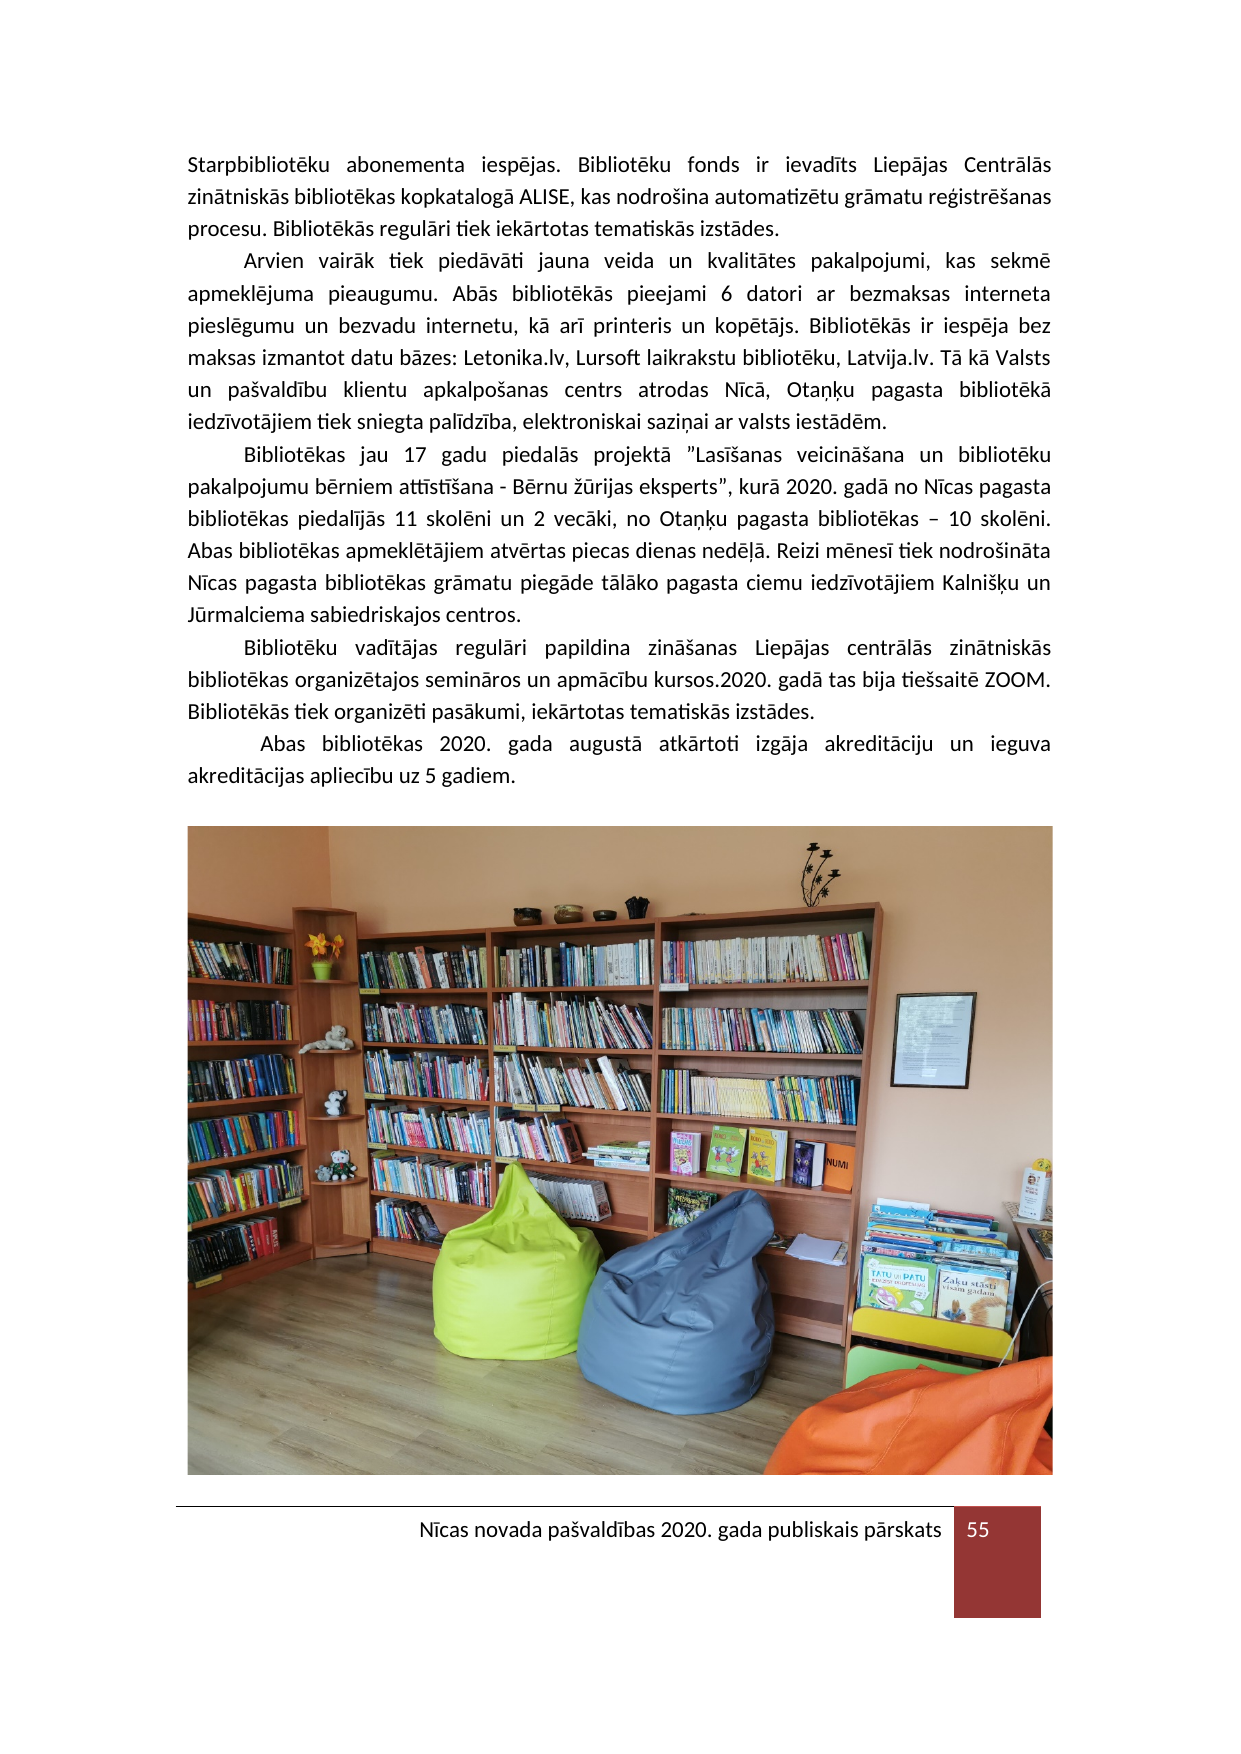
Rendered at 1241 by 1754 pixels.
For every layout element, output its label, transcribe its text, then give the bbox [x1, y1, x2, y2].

text Bibliotēkas jau 17 gadu piedalās projektā ”Lasīšanas veicināšana un bibliotēku pakalpojumu bērniem attīstīšana - Bērnu žūrijas eksperts”, kurā 2020. gadā no Nīcas pagasta bibliotēkas piedalījās 11 skolēni un 2 vecāki, no Otaņķu pagasta bibliotēkas – 10 skolēni. Abas bibliotēkas apmeklētājiem atvērtas piecas dienas nedēļā. Reizi mēnesī tiek nodrošināta Nīcas pagasta bibliotēkas grāmatu piegāde tālāko pagasta ciemu iedzīvotājiem Kalnišķu un Jūrmalciema sabiedriskajos centros. [187, 440, 1053, 629]
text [187, 150, 1053, 242]
text Bibliotēku vadītājas regulāri papildina zināšanas Liepājas centrālās zinātniskās bibliotēkas organizētajos semināros un apmācību kursos.2020. gadā tas bija tiešsaitē ZOOM. Bibliotēkās tiek organizēti pasākumi, iekārtotas tematiskās izstādes. [187, 633, 1053, 725]
text Abas bibliotēkas 2020. gada augustā atkārtoti izgāja akreditāciju un ieguva akreditācijas apliecību uz 5 gadiem. [187, 729, 1053, 789]
picture [187, 826, 1053, 1475]
text Arvien vairāk tiek piedāvāti jauna veida un kvalitātes pakalpojumi, kas sekmē apmeklējuma pieaugumu. Abās bibliotēkās pieejami 6 datori ar bezmaksas interneta pieslēgumu un bezvadu internetu, kā arī printeris un kopētājs. Bibliotēkās ir iespēja bez maksas izmantot datu bāzes: Letonika.lv, Lursoft laikrakstu bibliotēku, Latvija.lv. Tā kā Valsts un pašvaldību klientu apkalpošanas centrs atrodas Nīcā, Otaņķu pagasta bibliotēkā iedzīvotājiem tiek sniegta palīdzība, elektroniskai saziņai ar valsts iestādēm. [187, 247, 1053, 436]
